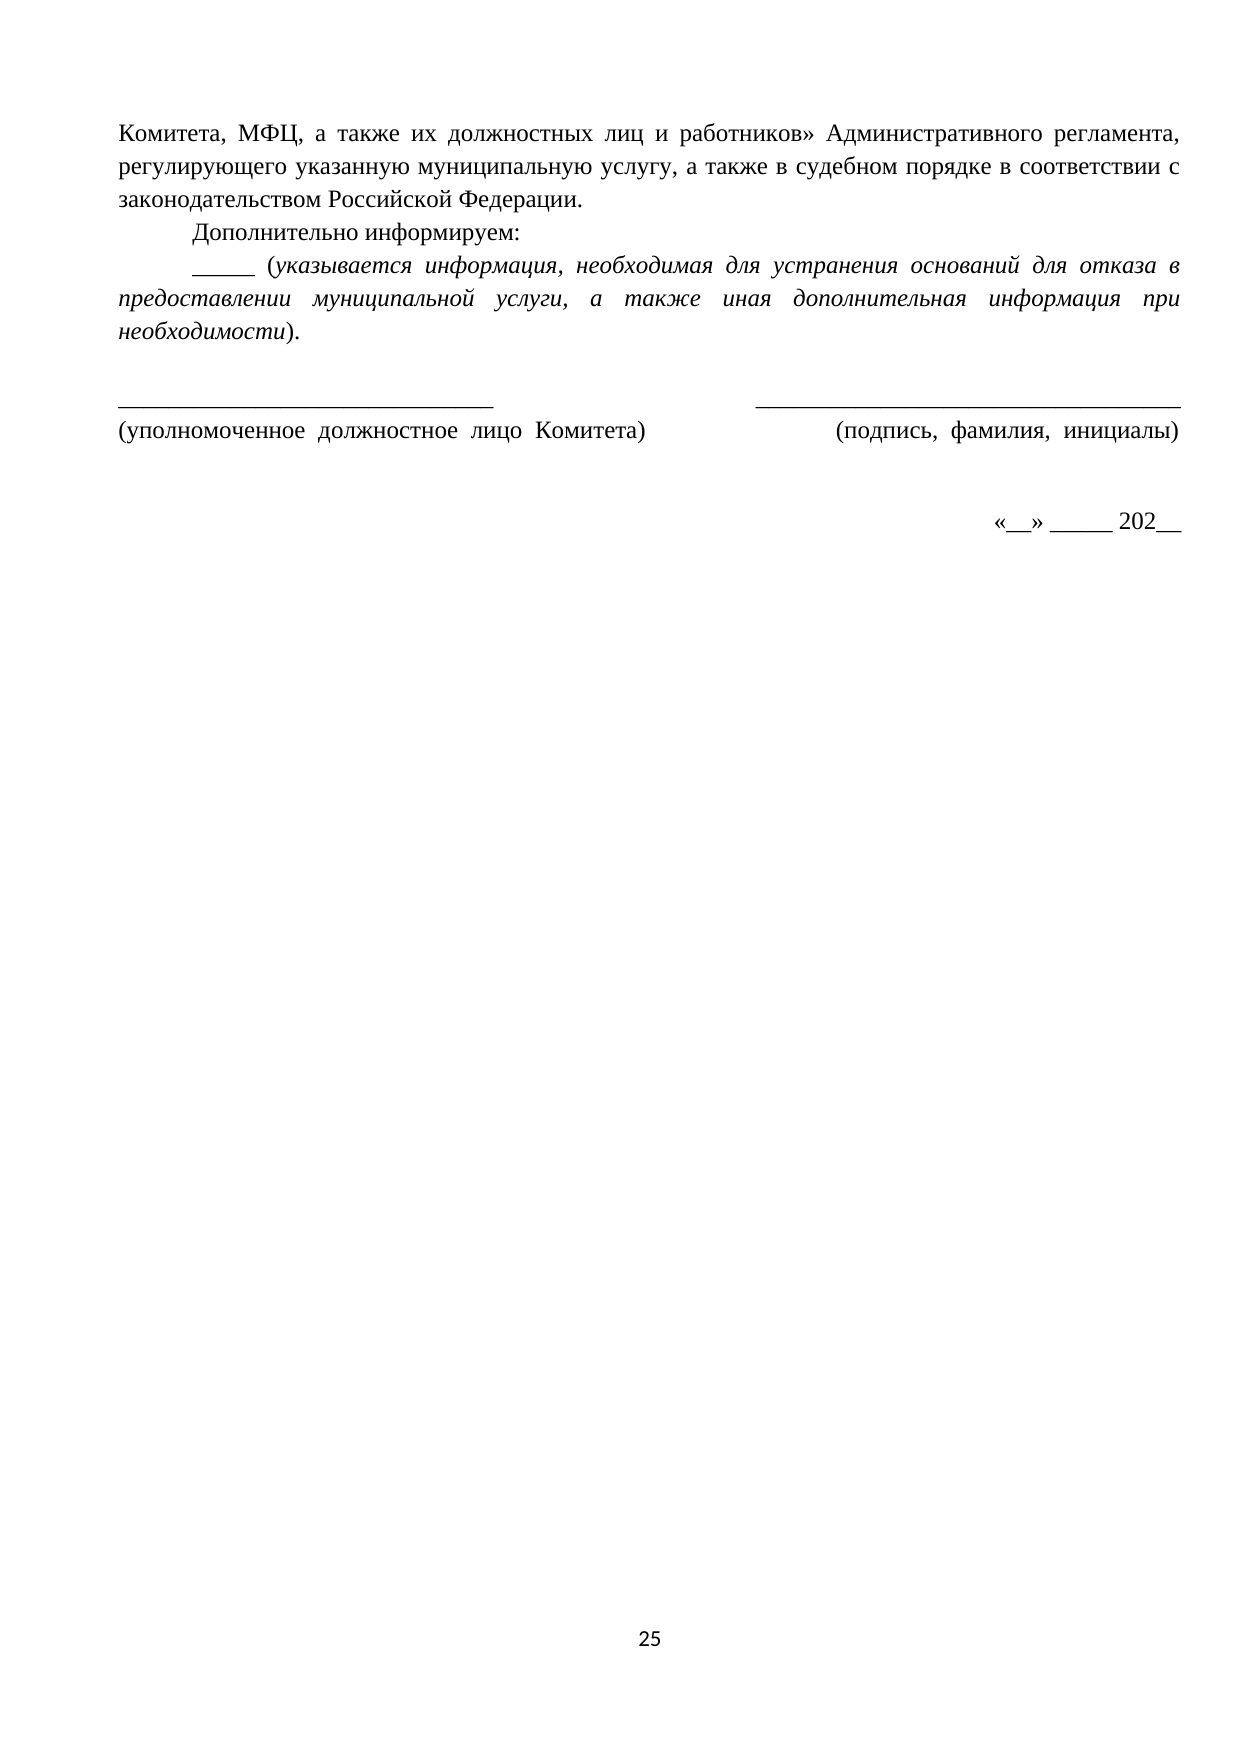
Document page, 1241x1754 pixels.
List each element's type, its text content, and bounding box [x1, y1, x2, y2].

text _____ (указывается информация, необходимая для устранения оснований для отказа в предоставлении муниципальной услуги, а также иная дополнительная информация при необходимости). [118, 250, 1181, 345]
text (уполномоченное должностное лицо Комитета) (подпись, фамилия, инициалы) [118, 415, 1181, 473]
text «__» _____ 202__ [118, 506, 1181, 534]
text ______________________________ __________________________________ [118, 382, 1181, 411]
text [118, 118, 1181, 213]
text Дополнительно информируем: [118, 217, 1181, 246]
